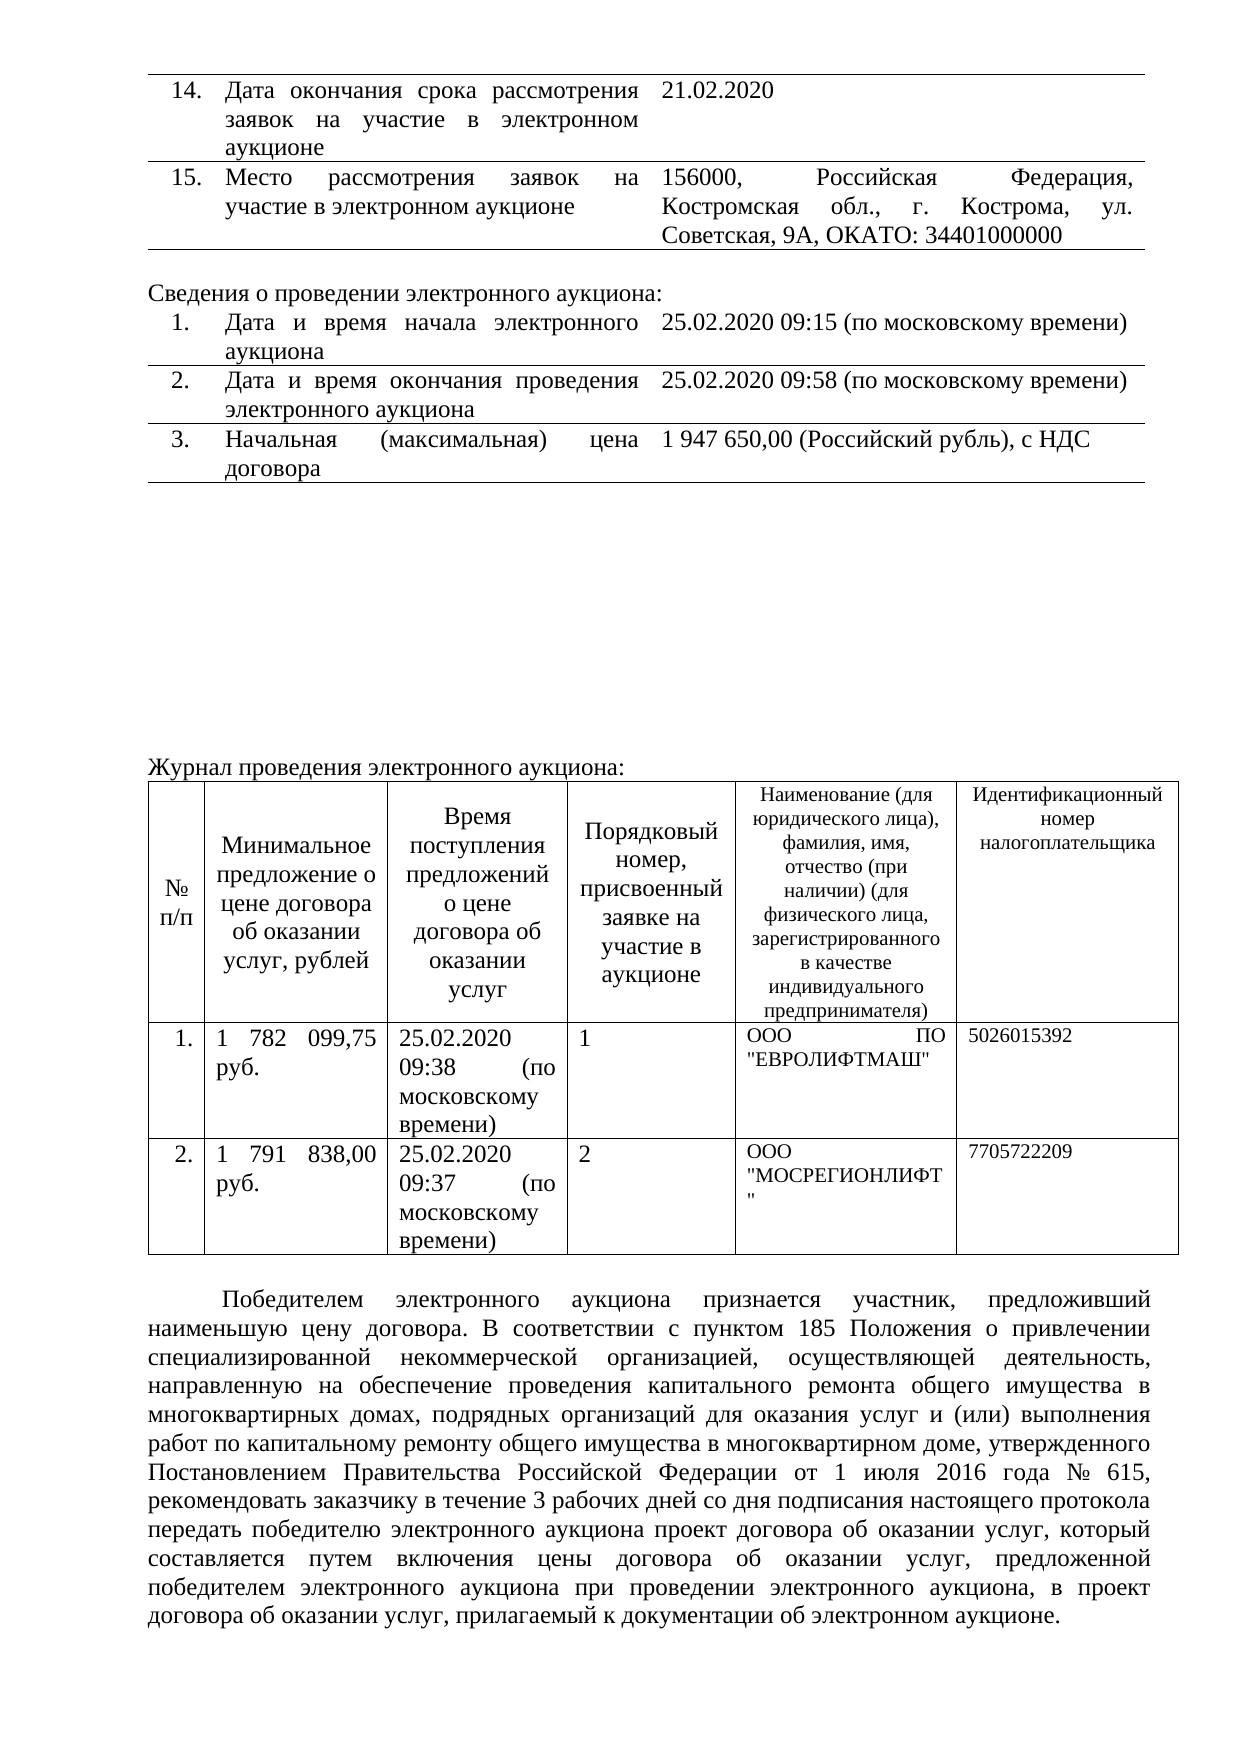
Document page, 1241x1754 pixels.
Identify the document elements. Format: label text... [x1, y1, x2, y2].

table_cell 156000, Российская Федерация, Костромская обл., г. Кострома, ул. Советская, 9А, ОКАТО: 34401000000 [650, 162, 1145, 248]
table_header Время поступления предложений о цене договора об оказании услуг [388, 782, 567, 1022]
table_cell Дата окончания срока рассмотрения заявок на участие в электронном аукционе [214, 75, 650, 161]
table_header Минимальное предложение о цене договора об оказании услуг, рублей [205, 782, 387, 1022]
table_cell Место рассмотрения заявок на участие в электронном аукционе [214, 162, 650, 248]
table_cell [148, 75, 213, 161]
table_cell 5026015392 [957, 1023, 1178, 1138]
table_header Порядковый номер, присвоенный заявке на участие в аукционе [568, 782, 735, 1022]
table_cell ООО "МОСРЕГИОНЛИФТ" [736, 1139, 956, 1254]
table_cell 1 947 650,00 (Российский рубль), с НДС [650, 424, 1145, 482]
table_cell 1 791 838,00 руб. [205, 1139, 387, 1254]
table_cell [148, 366, 213, 423]
table_header 25.02.2020 09:15 (по московскому времени) [650, 307, 1145, 364]
text Журнал проведения электронного аукциона: [148, 752, 1152, 781]
text Победителем электронного аукциона признается участник, предложивший наименьшую цену договора. В соответствии с пунктом 185 Положения о привлечении специализированной некоммерческой организацией, осуществляющей деятельность, направленную на обеспечение проведения капитального ремонта общего имущества в многоквартирных домах, подрядных организаций для оказания услуг и (или) выполнения работ по капитальному ремонту общего имущества в многоквартирном доме, утвержденного Постановлением Правительства Российской Федерации от 1 июля 2016 года № 615, рекомендовать заказчику в течение 3 рабочих дней со дня подписания настоящего протокола передать победителю электронного аукциона проект договора об оказании услуг, который составляется путем включения цены договора об оказании услуг, предложенной победителем электронного аукциона при проведении электронного аукциона, в проект договора об оказании услуг, прилагаемый к документации об электронном аукционе. [148, 1284, 1152, 1629]
table_cell [148, 162, 213, 248]
text Сведения о проведении электронного аукциона: [148, 278, 1152, 307]
table_header № п/п [149, 782, 204, 1022]
table_header Наименование (для юридического лица), фамилия, имя, отчество (при наличии) (для физического лица, зарегистрированного в качестве индивидуального предпринимателя) [736, 782, 956, 1022]
table_cell 25.02.2020 09:37 (по московскому времени) [388, 1139, 567, 1254]
table_cell 21.02.2020 [650, 75, 1145, 161]
table_header Дата и время начала электронного аукциона [214, 307, 650, 364]
table_cell Начальная (максимальная) цена договора [214, 424, 650, 482]
table_cell 25.02.2020 09:38 (по московскому времени) [388, 1023, 567, 1138]
table_cell [149, 1023, 204, 1138]
table_cell Дата и время окончания проведения электронного аукциона [214, 366, 650, 423]
table_header Идентификационный номер налогоплательщика [957, 782, 1178, 1022]
table_cell 1 782 099,75 руб. [205, 1023, 387, 1138]
table_header [148, 307, 213, 364]
table_cell [148, 424, 213, 482]
table_cell 7705722209 [957, 1139, 1178, 1254]
table_cell 2 [568, 1139, 735, 1254]
table_cell [149, 1139, 204, 1254]
table_cell 25.02.2020 09:58 (по московскому времени) [650, 366, 1145, 423]
table_cell ООО ПО "ЕВРОЛИФТМАШ" [736, 1023, 956, 1138]
table_cell 1 [568, 1023, 735, 1138]
